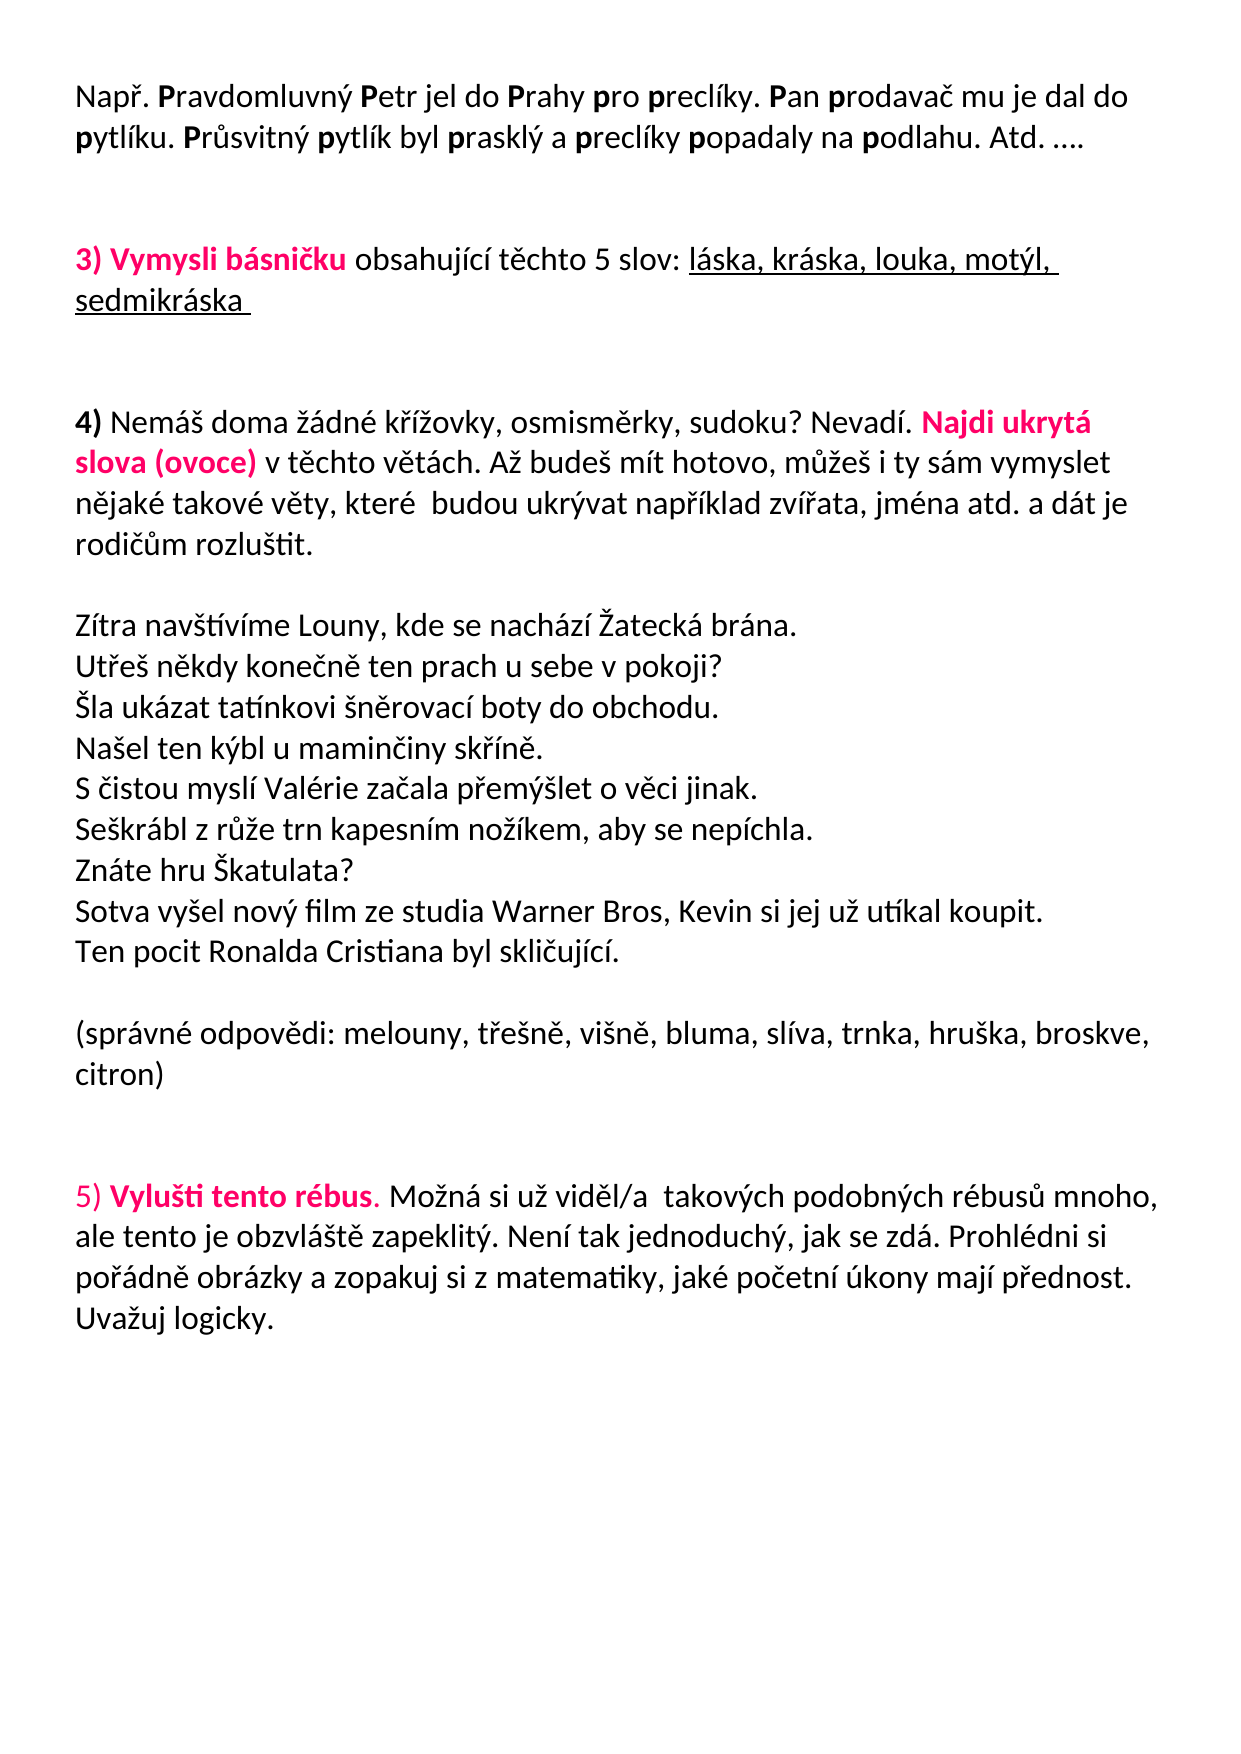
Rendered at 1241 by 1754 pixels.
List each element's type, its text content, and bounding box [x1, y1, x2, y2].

text Sotva vyšel nový film ze studia Warner Bros, Kevin si jej už utíkal koupit. [75, 889, 1165, 930]
text Znáte hru Škatulata? [75, 849, 1165, 889]
text 4) Nemáš doma žádné křížovky, osmisměrky, sudoku? Nevadí. Najdi ukrytá slova (ovoce) v těchto větách. Až budeš mít hotovo, můžeš i ty sám vymyslet nějaké takové věty, které budou ukrývat například zvířata, jména atd. a dát je rodičům rozluštit. [75, 401, 1165, 564]
text Šla ukázat tatínkovi šněrovací boty do obchodu. [75, 686, 1165, 727]
text 5) Vylušti tento rébus. Možná si už viděl/a takových podobných rébusů mnoho, ale tento je obzvláště zapeklitý. Není tak jednoduchý, jak se zdá. Prohlédni si pořádně obrázky a zopakuj si z matematiky, jaké početní úkony mají přednost. Uvažuj logicky. [75, 1175, 1165, 1338]
text Našel ten kýbl u maminčiny skříně. [75, 727, 1165, 767]
text 3) Vymysli básničku obsahující těchto 5 slov: láska, kráska, louka, motýl, sedmikráska [75, 238, 1165, 319]
text Zítra navštívíme Louny, kde se nachází Žatecká brána. [75, 604, 1165, 645]
text (správné odpovědi: melouny, třešně, višně, bluma, slíva, trnka, hruška, broskve, citron) [75, 1012, 1165, 1093]
text Např. Pravdomluvný Petr jel do Prahy pro preclíky. Pan prodavač mu je dal do pytlíku. Průsvitný pytlík byl prasklý a preclíky popadaly na podlahu. Atd. …. [75, 75, 1165, 156]
text Seškrábl z růže trn kapesním nožíkem, aby se nepíchla. [75, 808, 1165, 849]
text Ten pocit Ronalda Cristiana byl skličující. [75, 930, 1165, 971]
text S čistou myslí Valérie začala přemýšlet o věci jinak. [75, 767, 1165, 808]
text Utřeš někdy konečně ten prach u sebe v pokoji? [75, 645, 1165, 686]
